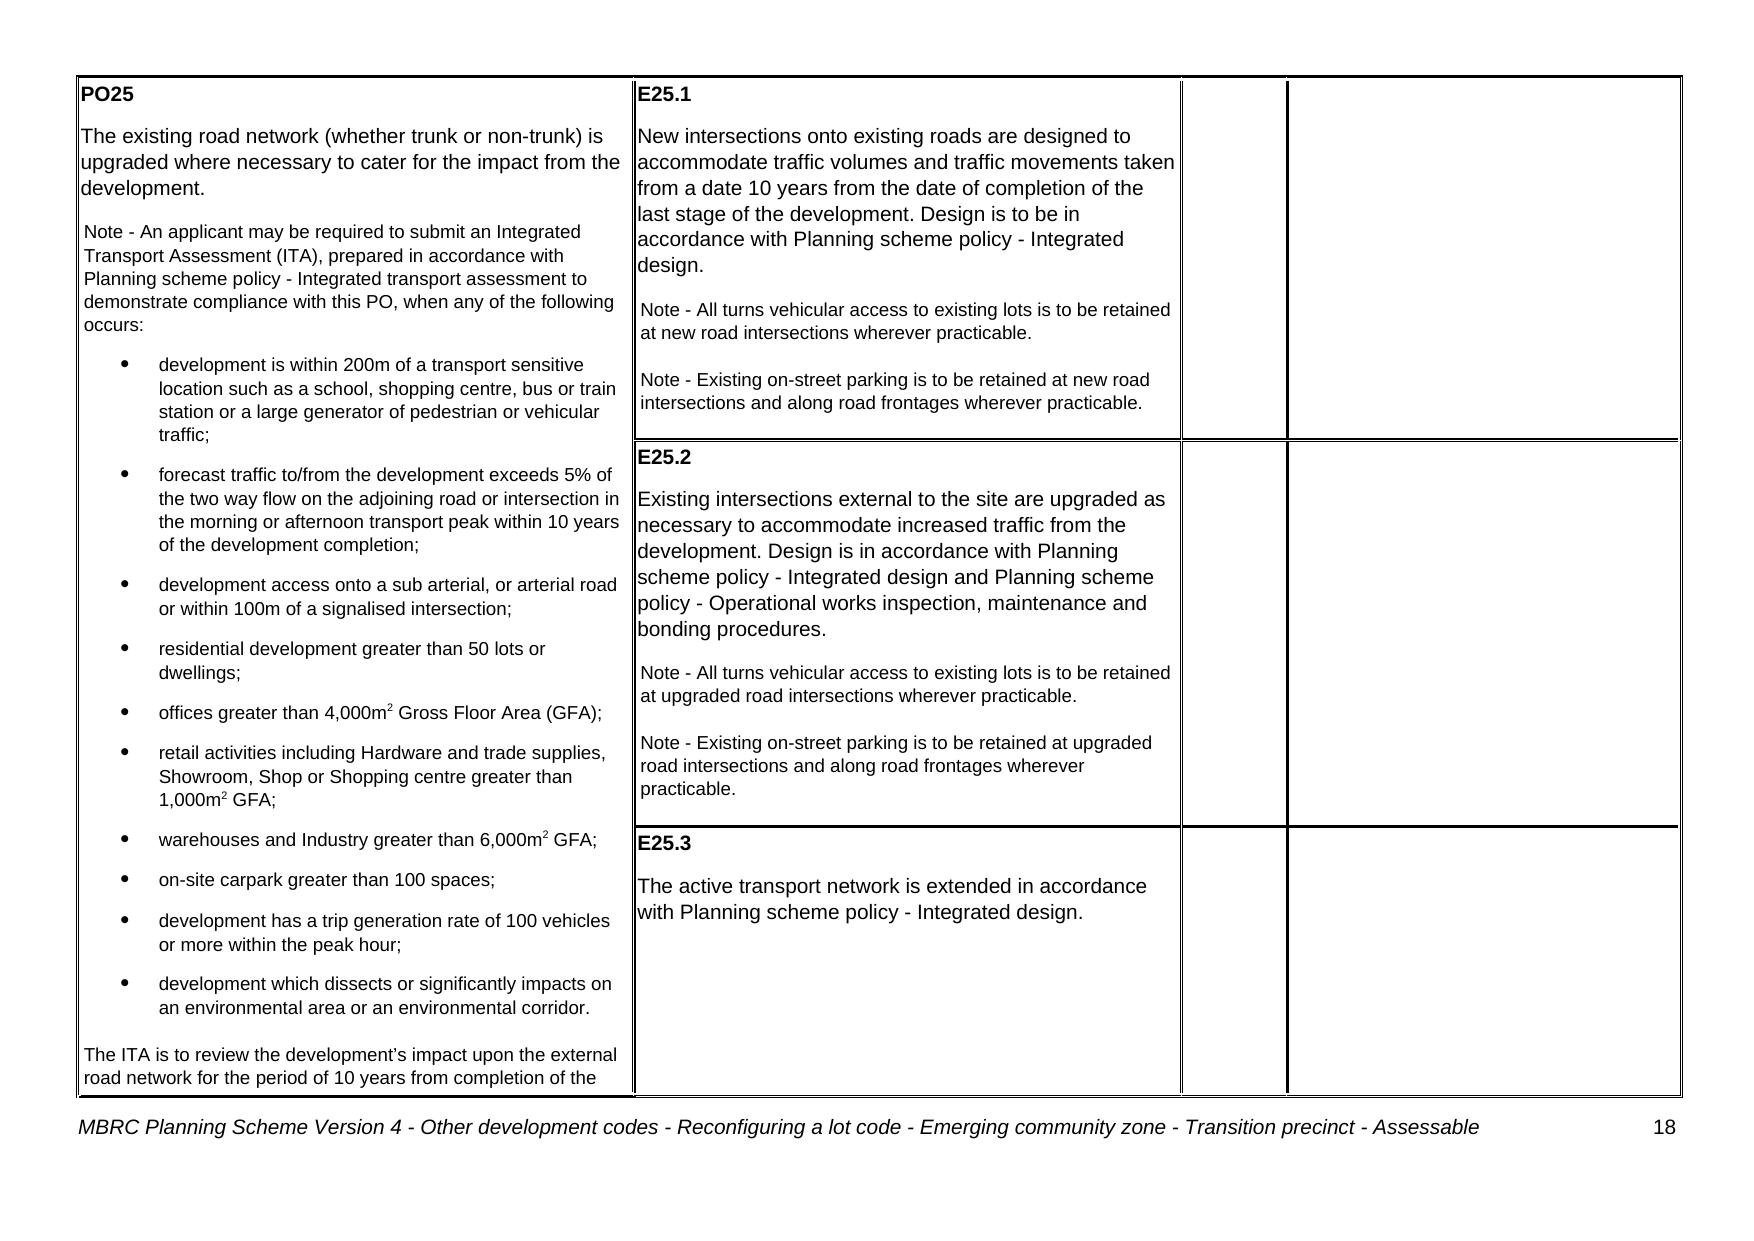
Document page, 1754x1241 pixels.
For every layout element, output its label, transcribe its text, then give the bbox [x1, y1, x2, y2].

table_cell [634, 828, 1181, 1094]
table_cell E25.1 New intersections onto existing roads are designed to accommodate traffic volumes and traffic movements taken from a date 10 years from the date of completion of the last stage of the development. Design is to be in accordance with Planning scheme policy - Integrated design. [634, 78, 1181, 438]
table_cell [1181, 77, 1287, 438]
table_cell E25.2 Existing intersections external to the site are upgraded as necessary to accommodate increased traffic from the development. Design is in accordance with Planning scheme policy - Integrated design and Planning scheme policy - Operational works inspection, maintenance and bonding procedures. [636, 442, 1180, 825]
table_cell [1287, 78, 1680, 438]
table_cell PO25 The existing road network (whether trunk or non-trunk) is upgraded where necessary to cater for the impact from the development. [79, 77, 634, 1094]
table_cell [1289, 438, 1680, 825]
table_cell [1287, 825, 1680, 1094]
table_cell [1183, 442, 1286, 825]
table_cell [1181, 828, 1287, 1094]
